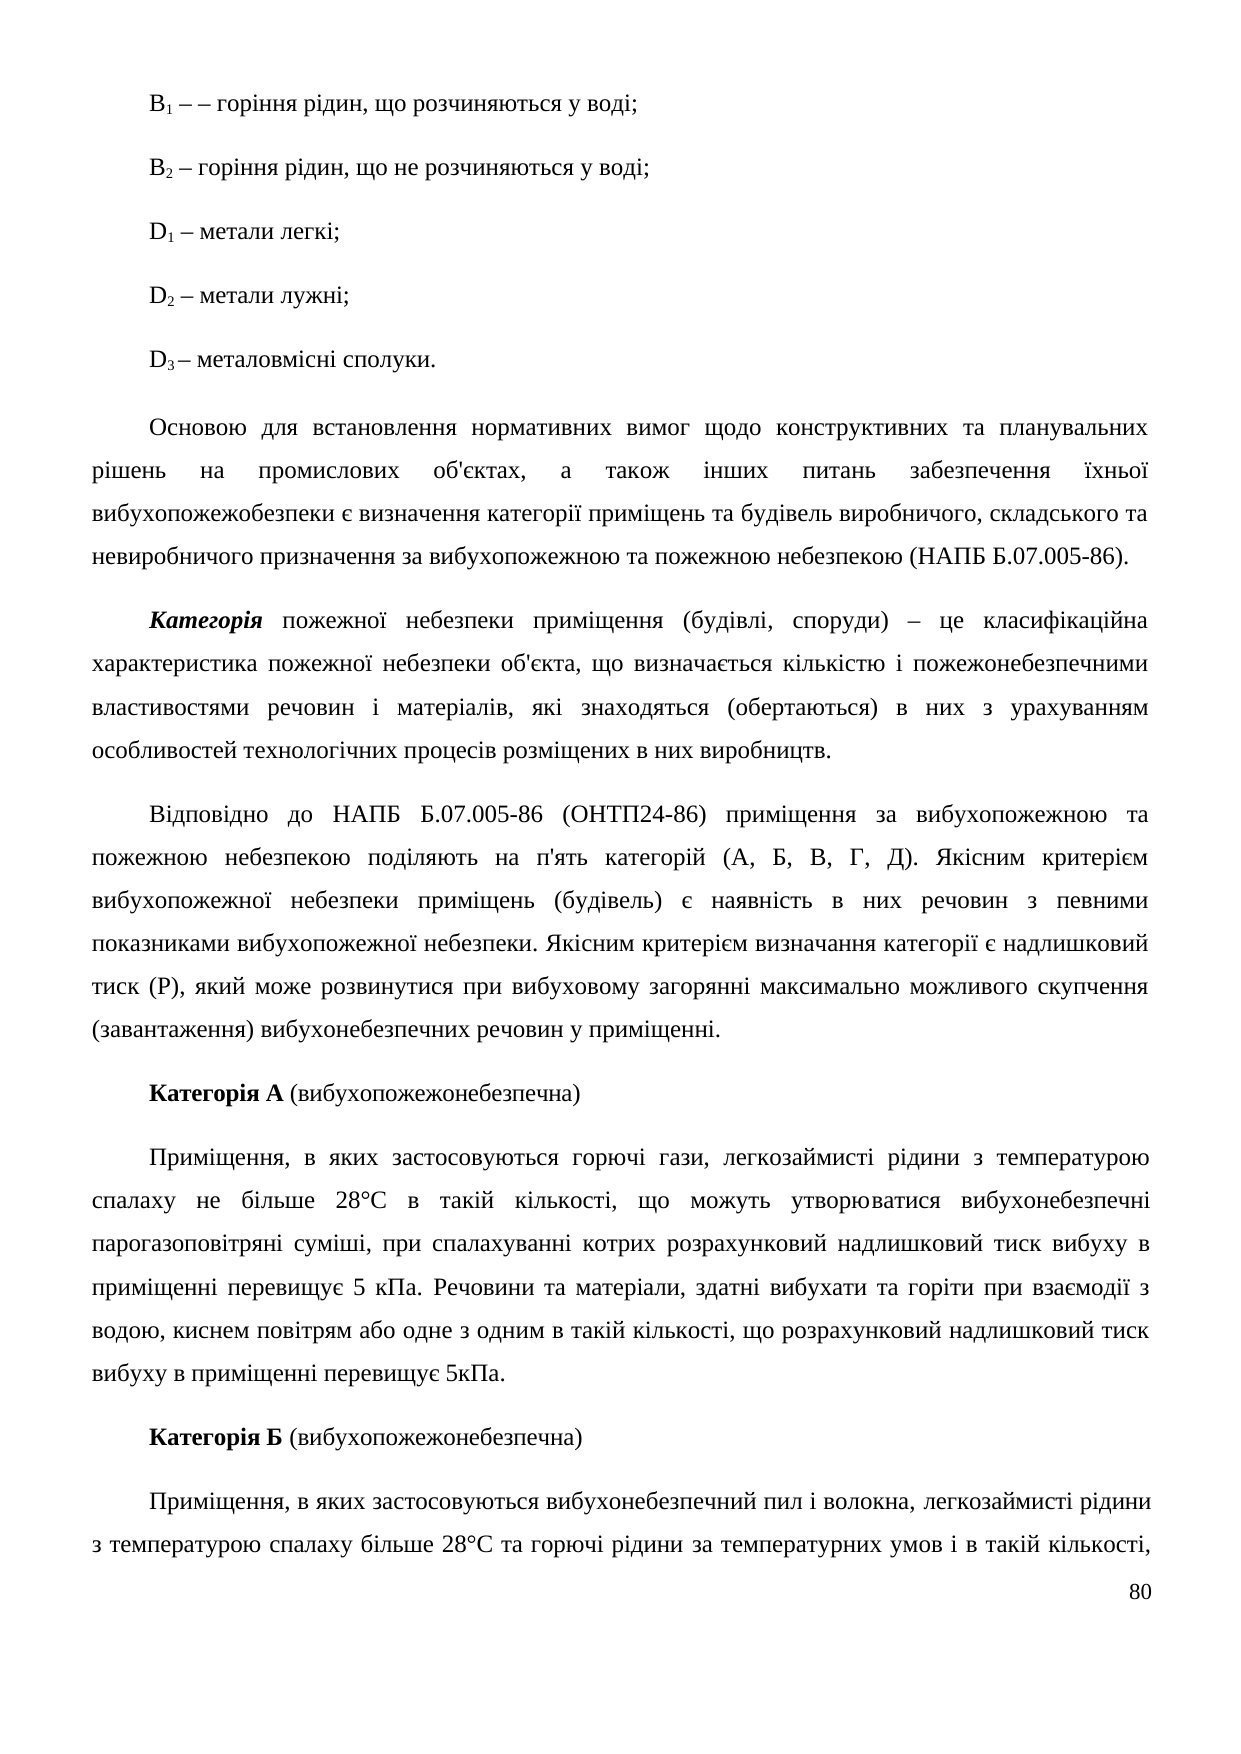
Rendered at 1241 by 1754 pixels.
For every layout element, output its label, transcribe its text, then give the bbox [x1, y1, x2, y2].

text Категорія А (вибухопожежонебезпечна) [92, 1078, 1152, 1107]
text Приміщення, в яких застосовуються горючі гази, легкозаймисті рідини з температурою спалаху не більше 28°С в такій кількості, що можуть утворюватися вибухонебезпечні парогазоповітряні cyміші, при спалахуванні котрих розрахунковий надлишковий тиск вибуху в приміщенні перевищує 5 кПа. Речовини та матеріали, здатні вибухати та горіти при взаємодії з водою, киснем повітрям або одне з одним в такій кількості, що розрахунковий надлишковий тиск вибуху в приміщенні перевищує 5кПа. [92, 1142, 1150, 1387]
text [92, 1486, 1151, 1558]
text В1 – – горіння рідин, що розчиняються у воді; [92, 88, 1152, 117]
text Основою для встановлення нормативних вимог щодо конструктивних та планувальних рішень на промислових об'єктах, а також інших питань забезпечення їхньої вибухопожежобезпеки є визначення категорії приміщень та будівель виробничого, складського та невиробничого призначення за вибухопожежною та пожежною небезпекою (НАПБ Б.07.005-86). [92, 412, 1149, 570]
text Категорія Б (вибухопожежонебезпечна) [92, 1422, 1152, 1451]
text D2 – метали лужні; [92, 280, 1152, 309]
text Категорія пожежної небезпеки приміщення (будівлі, споруди) – це класифікаційна характеристика пожежної небезпеки об'єкта, що визначається кількістю i пожежонебезпечними властивостями речовин i матеріалів, які знаходяться (обертаються) в них з урахуванням особливостей технологічних процесів розміщених в них виробництв. [92, 605, 1149, 763]
text D3 – металовмісні сполуки. [92, 344, 1152, 373]
text В2 – горіння рідин, що не розчиняються у воді; [92, 152, 1152, 181]
text Відповідно до НАПБ Б.07.005-86 (ОНТП24-86) приміщення за вибухопожежною та пожежною небезпекою поділяють на п'ять категорій (А, Б, В, Г, Д). Якісним критерієм вибухопожежної небезпеки приміщень (будівель) є наявність в них речовин з певними показниками вибухопожежної небезпеки. Якісним критерієм визначання категорії є надлишковий тиск (Р), який може розвинутися при вибуховому загорянні максимально можливого скупчення (завантаження) вибухонебезпечних речовин у приміщенні. [92, 799, 1150, 1043]
text D1 – метали легкі; [92, 216, 1152, 245]
